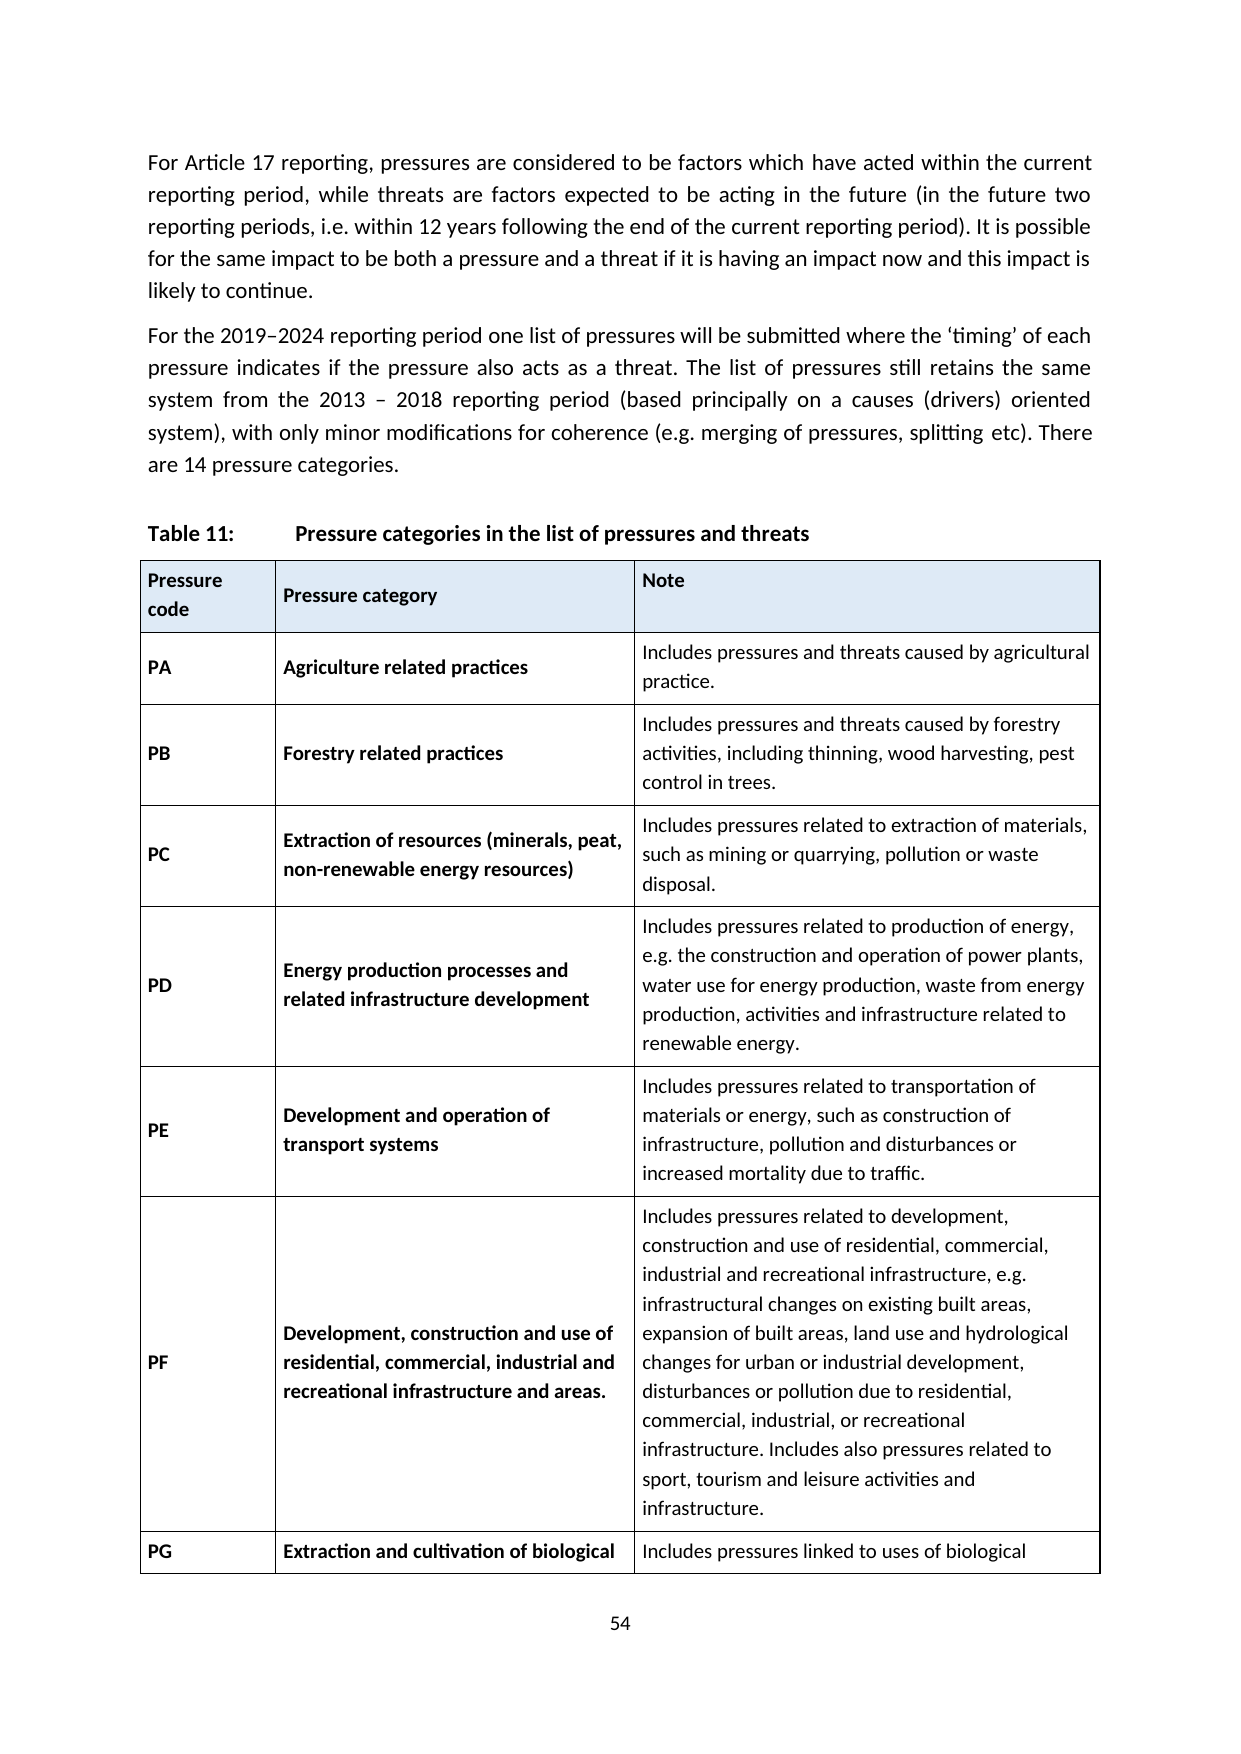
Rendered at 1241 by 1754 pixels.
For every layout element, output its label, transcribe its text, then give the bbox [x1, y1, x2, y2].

table_cell PG [141, 1532, 275, 1573]
table_cell PB [141, 705, 275, 805]
table_cell PD [141, 907, 275, 1066]
table_header Note [635, 561, 1099, 632]
table_cell PF [141, 1197, 275, 1531]
table_cell PC [141, 806, 275, 906]
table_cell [635, 1532, 1099, 1573]
table_cell PE [141, 1067, 275, 1196]
table_cell Includes pressures related to extraction of materials, such as mining or quarrying, pollution or waste disposal. [635, 806, 1099, 906]
table_header Pressure category [276, 561, 634, 632]
table_cell Includes pressures and threats caused by forestry activities, including thinning, wood harvesting, pest control in trees. [635, 705, 1099, 805]
table_cell Energy production processes and related infrastructure development [276, 907, 634, 1066]
table_cell Agriculture related practices [276, 633, 634, 704]
table_header Pressure code [141, 561, 275, 632]
table_cell Includes pressures related to development, construction and use of residential, commercial, industrial and recreational infrastructure, e.g. infrastructural changes on existing built areas, expansion of built areas, land use and hydrological changes for urban or industrial development, disturbances or pollution due to residential, commercial, industrial, or recreational infrastructure. Includes also pressures related to sport, tourism and leisure activities and infrastructure. [635, 1197, 1099, 1531]
table_cell Extraction of resources (minerals, peat, non-renewable energy resources) [276, 806, 634, 906]
table_cell Includes pressures related to transportation of materials or energy, such as construction of infrastructure, pollution and disturbances or increased mortality due to traffic. [635, 1067, 1099, 1196]
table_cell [276, 1532, 634, 1573]
text Table 11: Pressure categories in the list of pressures and threats [148, 519, 1093, 547]
text For the 2019–2024 reporting period one list of pressures will be submitted where the ‘timing’ of each pressure indicates if the pressure also acts as a threat. The list of pressures still retains the same system from the 2013 – 2018 reporting period (based principally on a causes (drivers) oriented system), with only minor modifications for coherence (e.g. merging of pressures, splitting etc). There are 14 pressure categories. [148, 321, 1093, 478]
table_cell PA [141, 633, 275, 704]
table_cell Includes pressures and threats caused by agricultural practice. [635, 633, 1099, 704]
table_cell Includes pressures related to production of energy, e.g. the construction and operation of power plants, water use for energy production, waste from energy production, activities and infrastructure related to renewable energy. [635, 907, 1099, 1066]
table_cell Development and operation of transport systems [276, 1067, 634, 1196]
table_cell Development, construction and use of residential, commercial, industrial and recreational infrastructure and areas. [276, 1197, 634, 1531]
table_cell Forestry related practices [276, 705, 634, 805]
text For Article 17 reporting, pressures are considered to be factors which have acted within the current reporting period, while threats are factors expected to be acting in the future (in the future two reporting periods, i.e. within 12 years following the end of the current reporting period). It is possible for the same impact to be both a pressure and a threat if it is having an impact now and this impact is likely to continue. [148, 148, 1093, 304]
